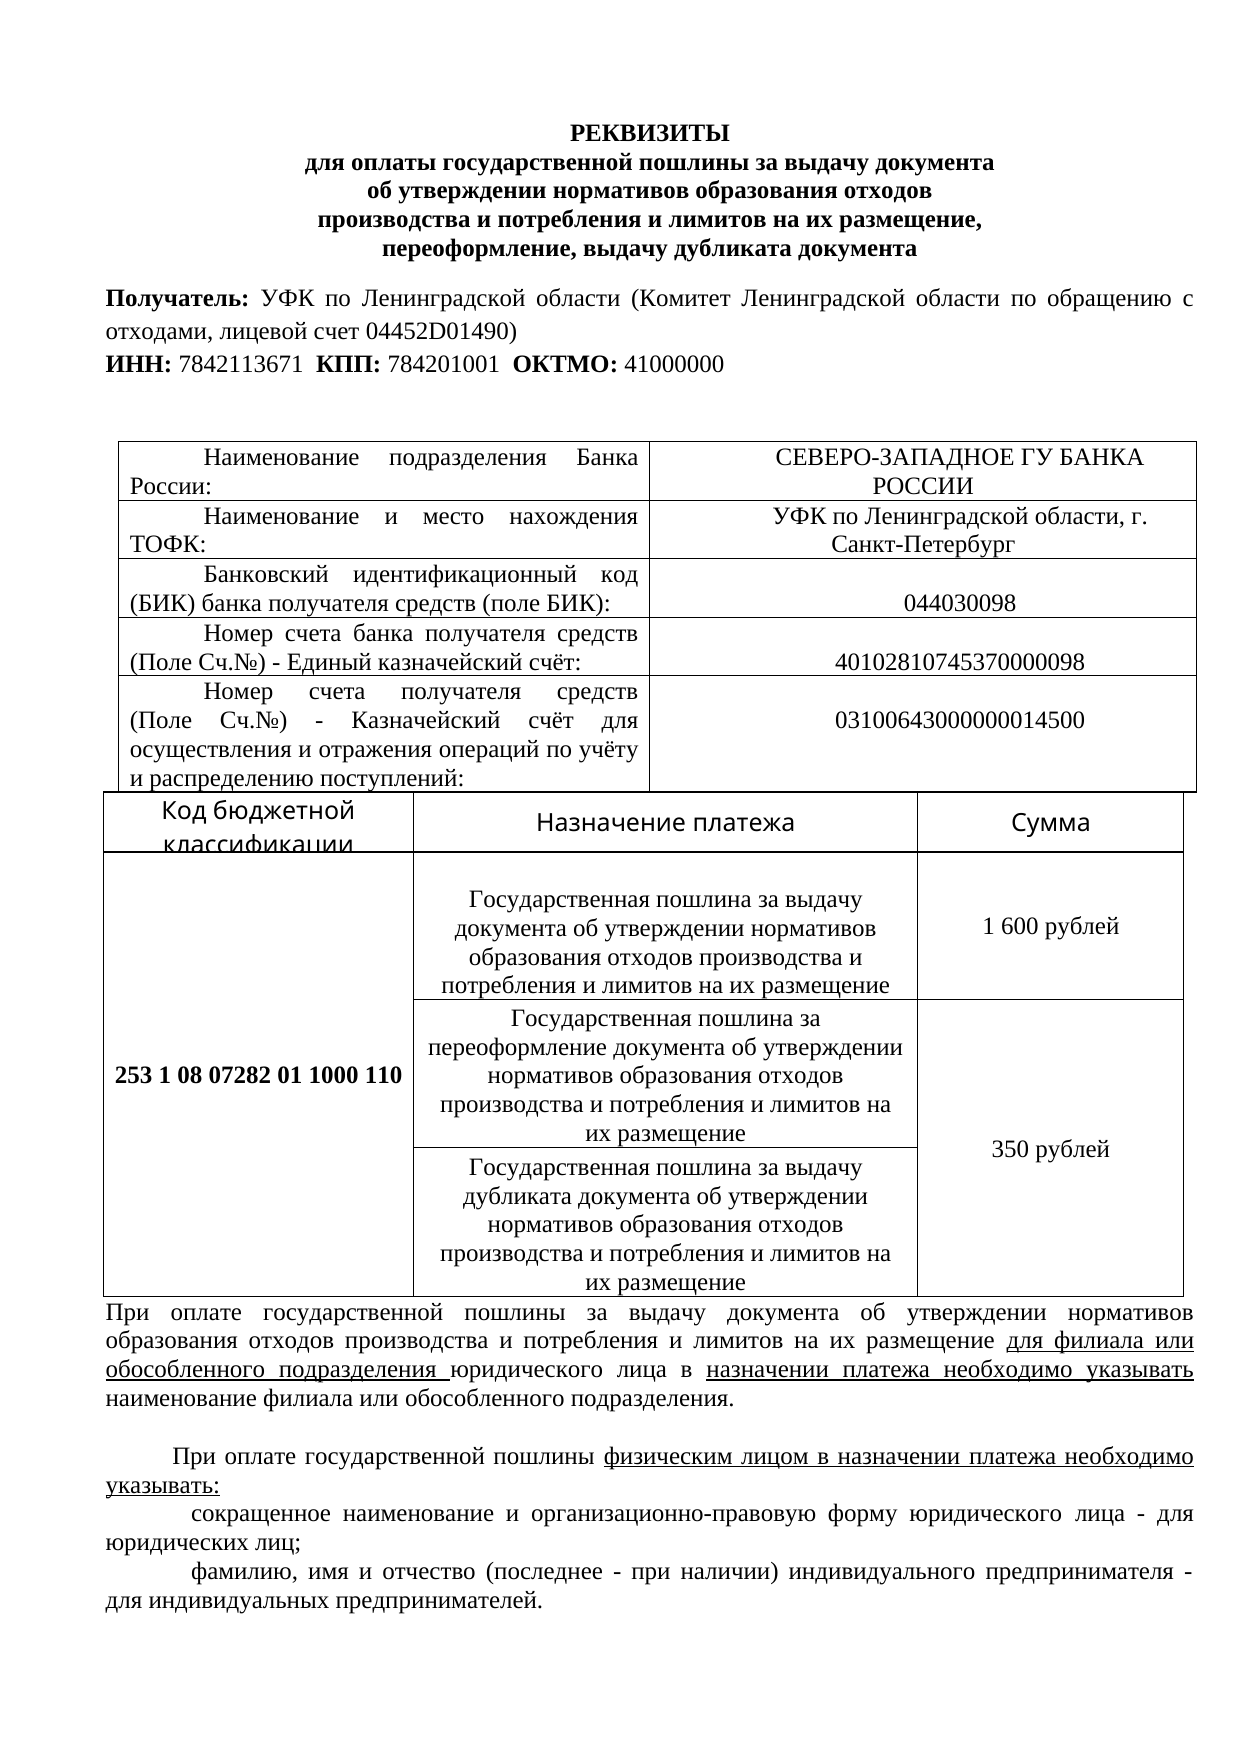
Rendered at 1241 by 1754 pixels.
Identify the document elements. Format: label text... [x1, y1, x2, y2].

table_cell Наименование и место нахождения ТОФК: [119, 501, 649, 558]
table_cell Государственная пошлина за переоформление документа об утверждении нормативов образования отходов производства и потребления и лимитов на их размещение [414, 1000, 917, 1147]
table_cell 1 600 рублей [918, 853, 1183, 999]
text Получатель: УФК по Ленинградской области (Комитет Ленинградской области по обращению с отходами, лицевой счет 04452D01490) [105, 283, 1194, 344]
table_header СЕВЕРО-ЗАПАДНОЕ ГУ БАНКА РОССИИ [650, 442, 1196, 500]
table_cell 253 1 08 07282 01 1000 110 [104, 853, 413, 1296]
table_cell Государственная пошлина за выдачу документа об утверждении нормативов образования отходов производства и потребления и лимитов на их размещение [414, 853, 917, 999]
table_cell 03100643000000014500 [650, 676, 1196, 791]
table_cell Номер счета получателя средств (Поле Сч.№) - Казначейский счёт для осуществления и отражения операций по учёту и распределению поступлений: [119, 676, 649, 791]
text При оплате государственной пошлины за выдачу документа об утверждении нормативов образования отходов производства и потребления и лимитов на их размещение для филиала или обособленного подразделения юридического лица в назначении платежа необходимо указывать наименование филиала или обособленного подразделения. [105, 1297, 1194, 1412]
table_cell 044030098 [650, 559, 1196, 617]
text сокращенное наименование и организационно-правовую форму юридического лица - для юридических лиц; [105, 1498, 1194, 1556]
table_cell 350 рублей [918, 1000, 1183, 1296]
table_cell УФК по Ленинградской области, г. Санкт-Петербург [650, 501, 1196, 558]
table_cell Банковский идентификационный код (БИК) банка получателя средств (поле БИК): [119, 559, 649, 617]
table_cell Номер счета банка получателя средств (Поле Сч.№) - Единый казначейский счёт: [119, 618, 649, 675]
text ИНН: 7842113671 КПП: 784201001 ОКТМО: 41000000 [105, 349, 1194, 377]
table_cell 40102810745370000098 [650, 618, 1196, 675]
text РЕКВИЗИТЫ для оплаты государственной пошлины за выдачу документа об утверждении нормативов образования отходов производства и потребления и лимитов на их размещение, переоформление, выдачу дубликата документа [105, 118, 1194, 262]
table_header Наименование подразделения Банка России: [119, 442, 649, 500]
table_cell Код бюджетной классификации [104, 793, 413, 851]
text При оплате государственной пошлины физическим лицом в назначении платежа необходимо указывать: [105, 1441, 1194, 1498]
table_cell Сумма [918, 793, 1183, 851]
table_cell Назначение платежа [414, 793, 917, 851]
table_cell Государственная пошлина за выдачу дубликата документа об утверждении нормативов образования отходов производства и потребления и лимитов на их размещение [414, 1148, 917, 1296]
text фамилию, имя и отчество (последнее - при наличии) индивидуального предпринимателя - для индивидуальных предпринимателей. [105, 1556, 1194, 1613]
